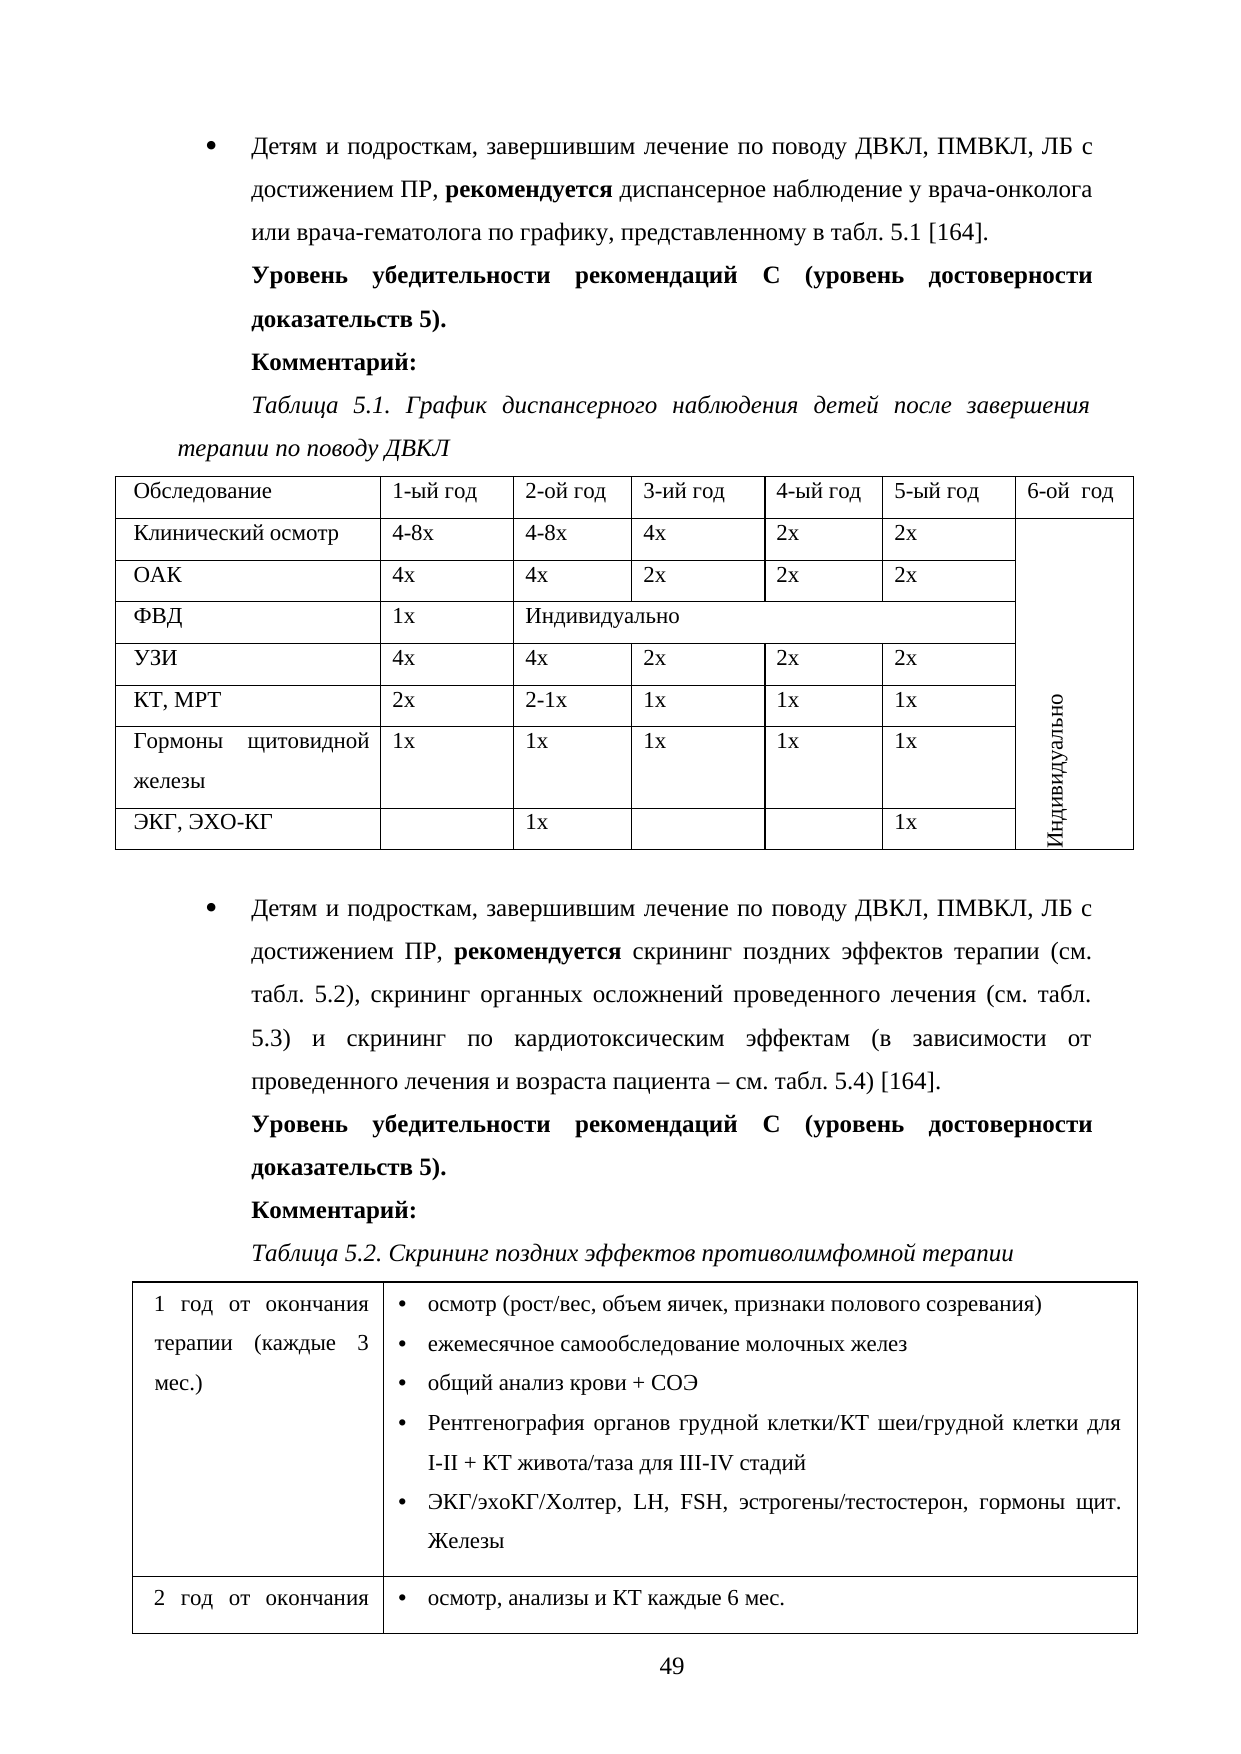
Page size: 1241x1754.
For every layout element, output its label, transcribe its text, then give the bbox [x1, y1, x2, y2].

table_cell 1х [632, 686, 764, 726]
table_cell 1х [883, 727, 1015, 807]
table_cell 2-1х [514, 686, 631, 726]
table_cell 1х [766, 686, 882, 726]
table_cell КТ, МРТ [116, 686, 380, 726]
text Уровень убедительности рекомендаций C (уровень достоверности доказательств 5). [251, 261, 1093, 332]
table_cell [384, 1577, 1137, 1632]
list Детям и подросткам, завершившим лечение по поводу ДВКЛ, ПМВКЛ, ЛБ с достижением ПР, рекомендуется скрининг поздних эффектов терапии (см. табл. 5.2), скрининг органных осложнений проведенного лечения (см. табл. 5.3) и скрининг по кардиотоксическим эффектам (в зависимости от проведенного лечения и возраста пациента – см. табл. 5.4) [164]. [207, 893, 1093, 1094]
table_header 6-ой год [1016, 477, 1133, 518]
table_cell 2х [766, 519, 882, 559]
table_cell 4-8х [514, 519, 631, 559]
text Таблица 5.1. График диспансерного наблюдения детей после завершения терапии по поводу ДВКЛ [177, 390, 1093, 462]
table_cell 2х [632, 561, 764, 601]
text Таблица 5.2. Скрининг поздних эффектов противолимфомной терапии [177, 1238, 1093, 1267]
table_cell 2х [766, 561, 882, 601]
table_header 2-ой год [514, 477, 631, 518]
table_cell 1х [766, 727, 882, 807]
table_cell 4х [514, 561, 631, 601]
table_cell 2х [883, 519, 1015, 559]
table_cell 4-8х [381, 519, 513, 559]
table_cell Гормоны щитовидной железы [116, 727, 380, 807]
table_cell 1х [883, 686, 1015, 726]
table_cell 1х [514, 809, 631, 849]
table_header 3-ий год [632, 477, 764, 518]
table_cell Клинический осмотр [116, 519, 380, 559]
table_cell Индивидуально [514, 602, 1015, 643]
table_cell 2х [632, 644, 764, 684]
table_cell ОАК [116, 561, 380, 601]
table_cell [632, 809, 764, 849]
table_cell 2х [766, 644, 882, 684]
table_cell 1х [381, 602, 513, 643]
table_cell УЗИ [116, 644, 380, 684]
table_header 1-ый год [381, 477, 513, 518]
table_cell 2х [883, 644, 1015, 684]
list Детям и подросткам, завершившим лечение по поводу ДВКЛ, ПМВКЛ, ЛБ с достижением ПР, рекомендуется диспансерное наблюдение у врача-онколога или врача-гематолога по графику, представленному в табл. 5.1 [164]. [207, 131, 1093, 246]
table_cell 4х [514, 644, 631, 684]
text Комментарий: [251, 347, 1093, 376]
table_cell ЭКГ, ЭХО-КГ [116, 809, 380, 849]
table_cell Индивидуально [1016, 519, 1133, 849]
table_header 4-ый год [766, 477, 882, 518]
table_cell [766, 809, 882, 849]
text Комментарий: [251, 1195, 1093, 1224]
table_cell 2х [381, 686, 513, 726]
table_cell 4х [632, 519, 764, 559]
table_cell 1х [632, 727, 764, 807]
table_header 5-ый год [883, 477, 1015, 518]
table_header Обследование [116, 477, 380, 518]
table_cell [381, 809, 513, 849]
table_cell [133, 1577, 383, 1632]
table_cell ФВД [116, 602, 380, 643]
table_cell 4х [381, 644, 513, 684]
table_header осмотр (рост/вес, объем яичек, признаки полового созревания) ежемесячное самообследование молочных желез общий анализ крови + СОЭ Рентгенография органов грудной клетки/КТ шеи/грудной клетки для I-II + КТ живота/таза для III-IV стадий ЭКГ/эхоКГ/Холтер, LH, FSH, эстрогены/тестостерон, гормоны щит. Железы [384, 1283, 1137, 1576]
table_header 1 год от окончания терапии (каждые 3 мес.) [133, 1283, 383, 1576]
table_cell 1х [883, 809, 1015, 849]
table_cell 1х [381, 727, 513, 807]
text Уровень убедительности рекомендаций C (уровень достоверности доказательств 5). [251, 1109, 1093, 1181]
table_cell 2х [883, 561, 1015, 601]
table_cell 1х [514, 727, 631, 807]
table_cell 4х [381, 561, 513, 601]
